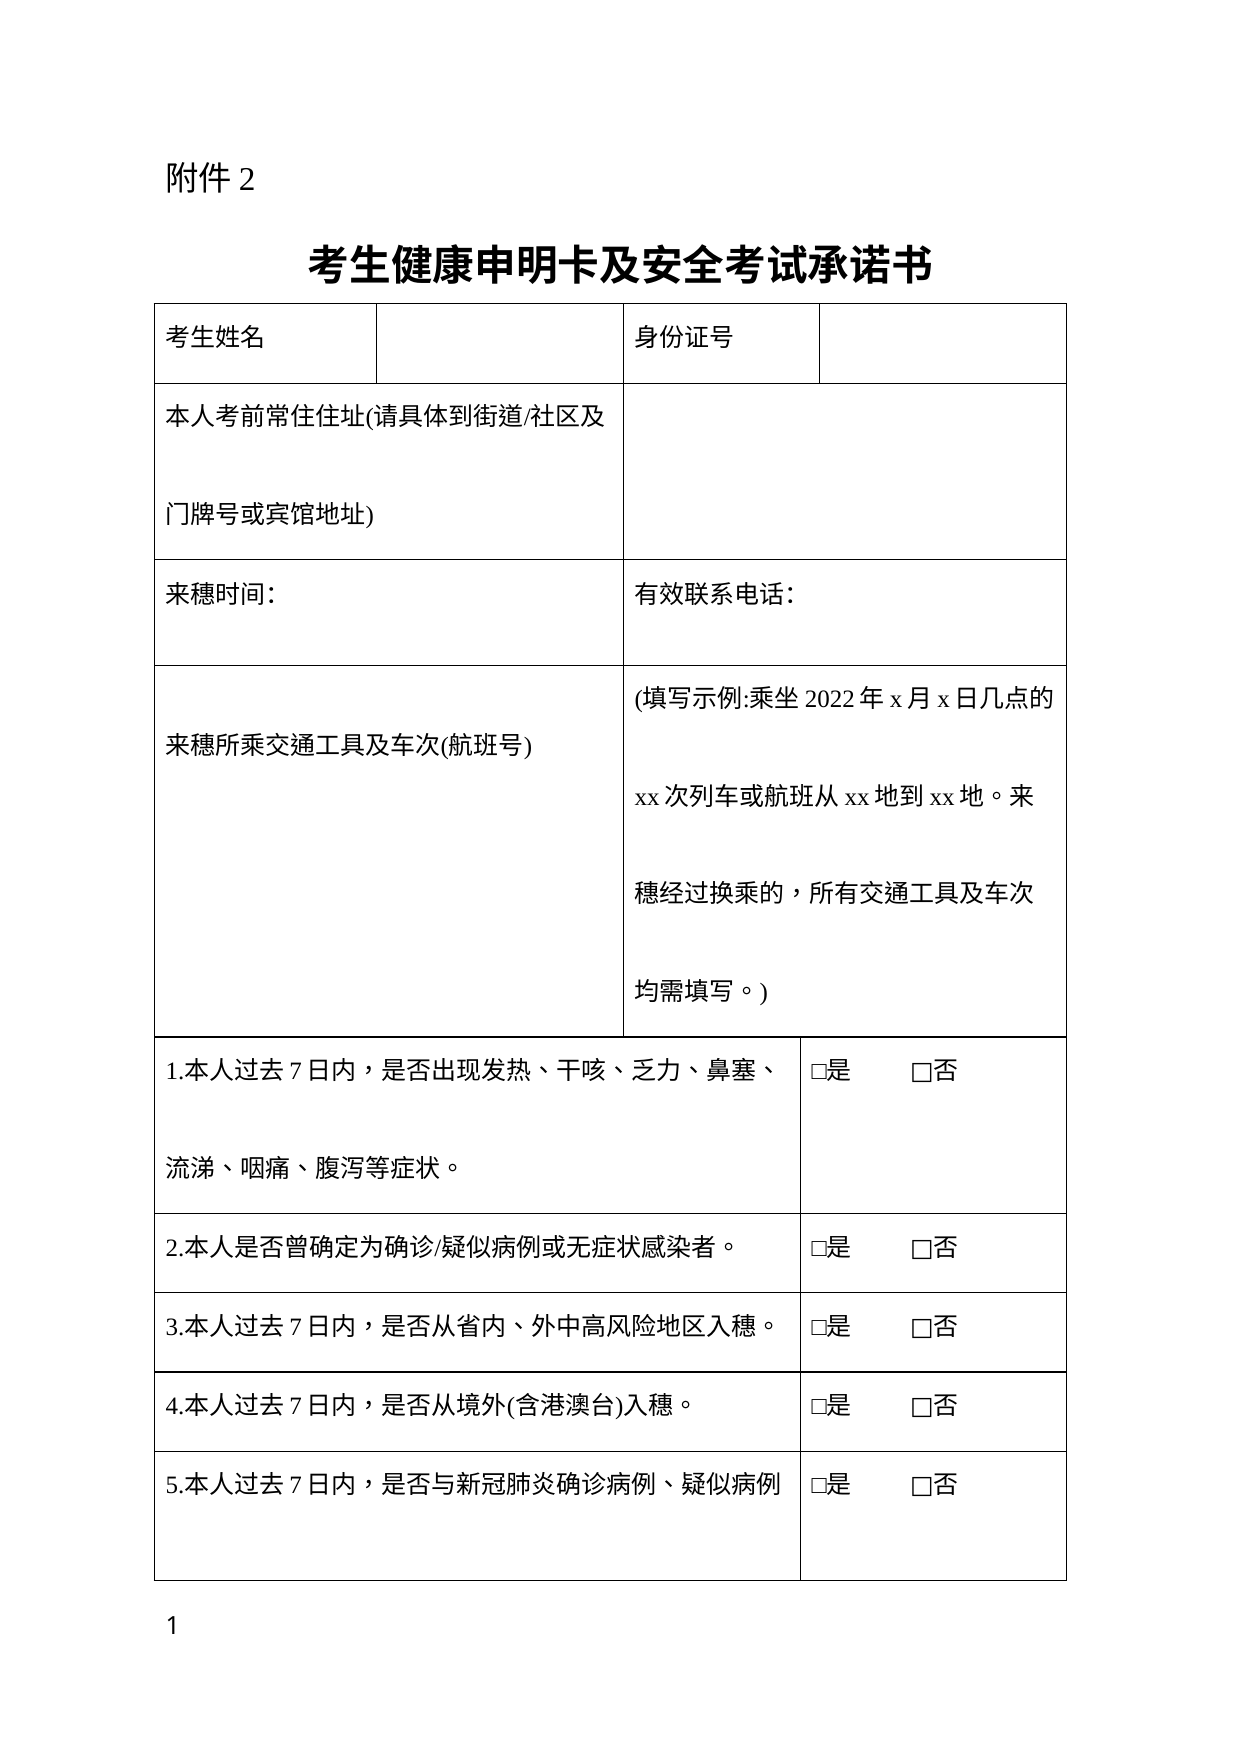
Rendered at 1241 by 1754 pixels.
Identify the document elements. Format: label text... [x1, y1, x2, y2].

table_cell (填写示例:乘坐2022年x月x日几点的xx次列车或航班从xx地到xx地。来穗经过换乘的，所有交通工具及车次均需填写。) [624, 666, 1066, 1036]
table_cell 来穗所乘交通工具及车次(航班号) [155, 666, 623, 1036]
table_cell □是 □否 [801, 1452, 1066, 1580]
text 附件2 [165, 143, 1075, 208]
table_cell 3.本人过去7日内，是否从省内、外中高风险地区入穗。 [155, 1293, 800, 1371]
table_header [377, 304, 623, 382]
table_cell 2.本人是否曾确定为确诊/疑似病例或无症状感染者。 [155, 1214, 800, 1292]
table_cell □是 □否 [801, 1373, 1066, 1451]
table_cell □是 □否 [801, 1214, 1066, 1292]
table_cell 有效联系电话： [624, 560, 1066, 665]
table_cell 本人考前常住住址(请具体到街道/社区及门牌号或宾馆地址) [155, 384, 623, 559]
table_cell [624, 384, 1066, 559]
text 考生健康申明卡及安全考试承诺书 [165, 229, 1075, 294]
table_cell □是 □否 [801, 1038, 1066, 1213]
table_header 考生姓名 [155, 304, 376, 382]
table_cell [155, 1452, 800, 1580]
table_cell 来穗时间： [155, 560, 623, 665]
table_cell □是 □否 [801, 1293, 1066, 1371]
table_header 身份证号 [624, 304, 819, 382]
table_header [820, 304, 1066, 382]
table_cell 4.本人过去7日内，是否从境外(含港澳台)入穗。 [155, 1373, 800, 1451]
table_cell 1.本人过去7日内，是否出现发热、干咳、乏力、鼻塞、流涕、咽痛、腹泻等症状。 [155, 1038, 800, 1213]
